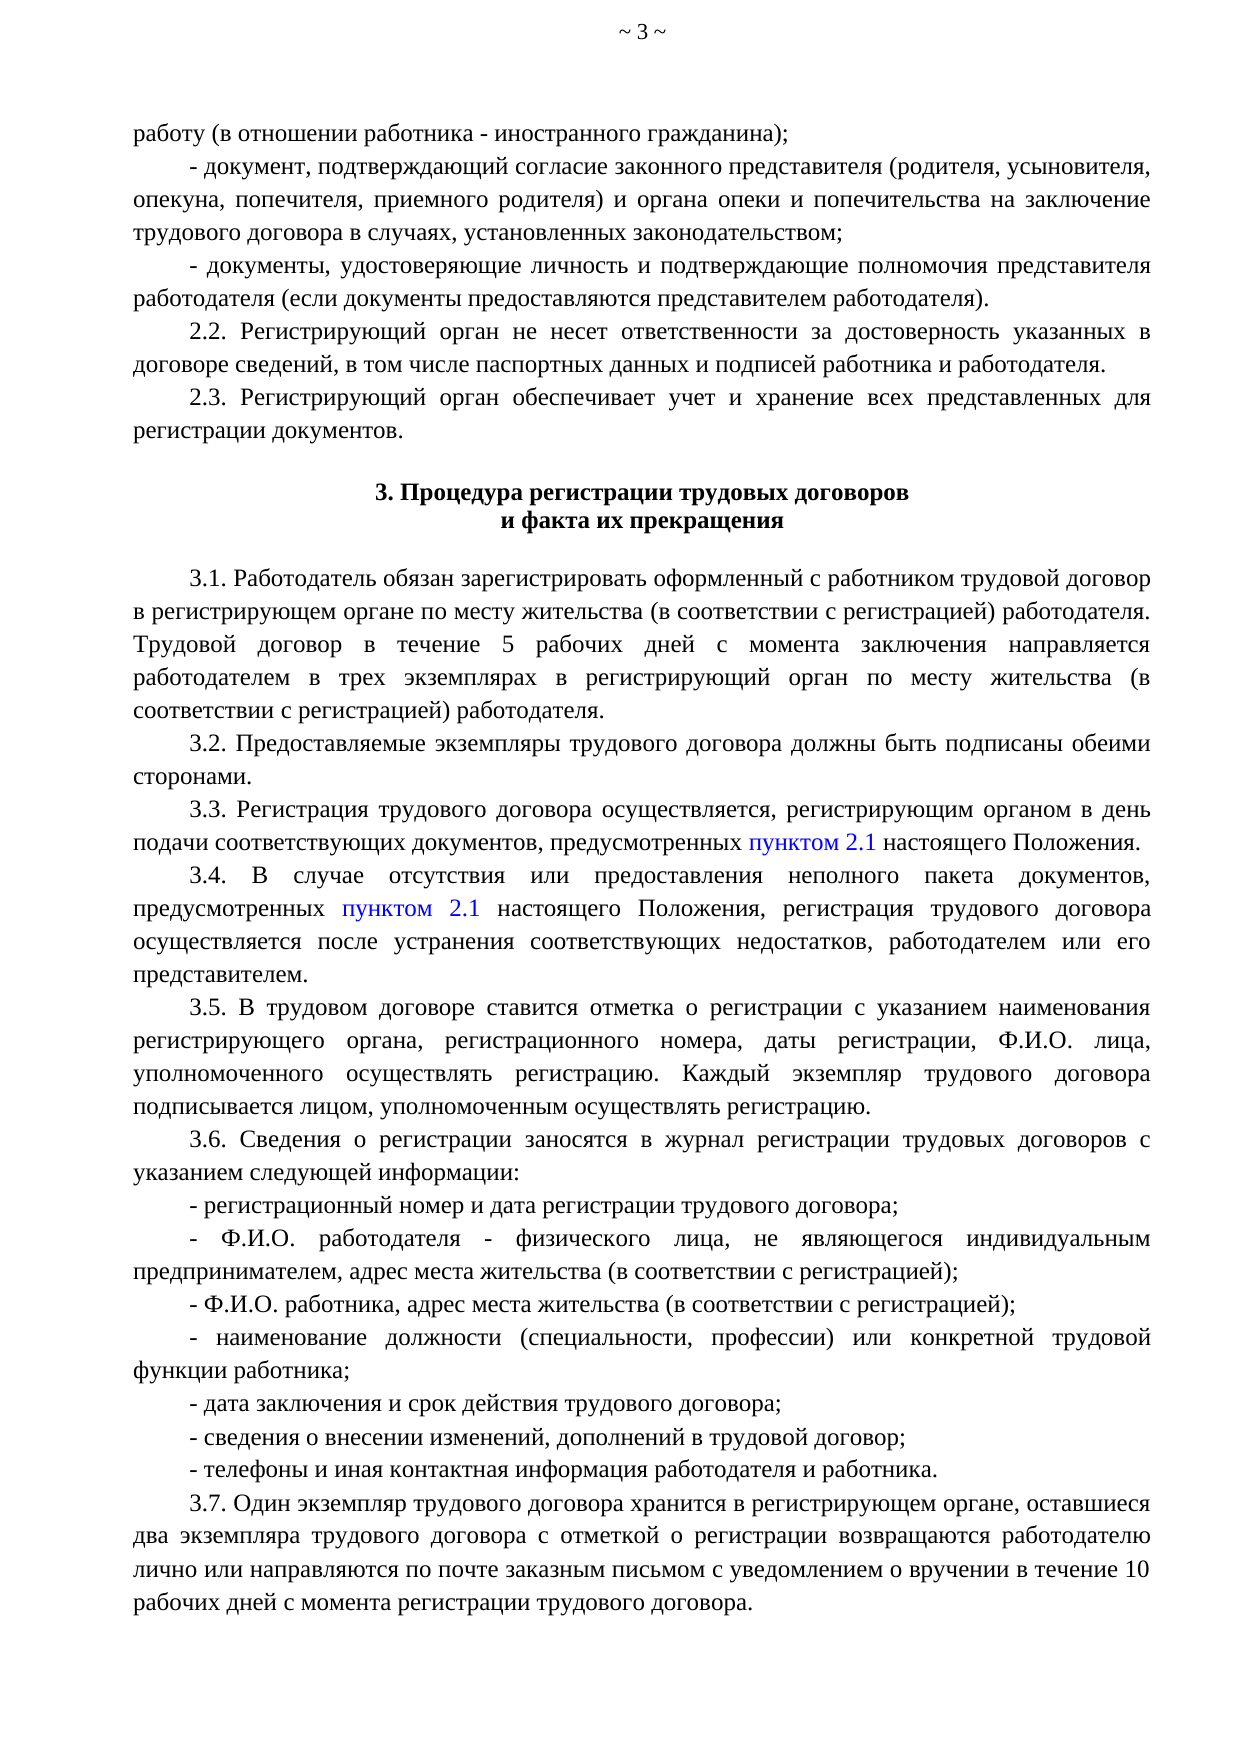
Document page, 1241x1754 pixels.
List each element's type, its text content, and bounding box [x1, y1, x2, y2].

text 3.3. Регистрация трудового договора осуществляется, регистрирующим органом в день подачи соответствующих документов, предусмотренных пунктом 2.1 настоящего Положения. [133, 794, 1152, 856]
text 3.4. В случае отсутствия или предоставления неполного пакета документов, предусмотренных пунктом 2.1 настоящего Положения, регистрация трудового договора осуществляется после устранения соответствующих недостатков, работодателем или его представителем. [133, 860, 1152, 988]
text - дата заключения и срок действия трудового договора; [133, 1388, 1152, 1417]
text 3.2. Предоставляемые экземпляры трудового договора должны быть подписаны обеими сторонами. [133, 728, 1152, 790]
text - Ф.И.О. работодателя - физического лица, не являющегося индивидуальным предпринимателем, адрес места жительства (в соответствии с регистрацией); [133, 1223, 1152, 1285]
text - Ф.И.О. работника, адрес места жительства (в соответствии с регистрацией); [133, 1289, 1152, 1318]
text - документы, удостоверяющие личность и подтверждающие полномочия представителя работодателя (если документы предоставляются представителем работодателя). [133, 250, 1152, 312]
text 2.2. Регистрирующий орган не несет ответственности за достоверность указанных в договоре сведений, в том числе паспортных данных и подписей работника и работодателя. [133, 316, 1152, 378]
text - регистрационный номер и дата регистрации трудового договора; [133, 1190, 1152, 1219]
text 3.1. Работодатель обязан зарегистрировать оформленный с работником трудовой договор в регистрирующем органе по месту жительства (в соответствии с регистрацией) работодателя. Трудовой договор в течение 5 рабочих дней с момента заключения направляется работодателем в трех экземплярах в регистрирующий орган по месту жительства (в соответствии с регистрацией) работодателя. [133, 563, 1152, 724]
text - сведения о внесении изменений, дополнений в трудовой договор; [133, 1422, 1152, 1450]
text - документ, подтверждающий согласие законного представителя (родителя, усыновителя, опекуна, попечителя, приемного родителя) и органа опеки и попечительства на заключение трудового договора в случаях, установленных законодательством; [133, 151, 1152, 246]
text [133, 118, 1152, 147]
text 3.7. Один экземпляр трудового договора хранится в регистрирующем органе, оставшиеся два экземпляра трудового договора с отметкой о регистрации возвращаются работодателю лично или направляются по почте заказным письмом с уведомлением о вручении в течение 10 рабочих дней с момента регистрации трудового договора. [133, 1488, 1152, 1615]
text 3.6. Сведения о регистрации заносятся в журнал регистрации трудовых договоров с указанием следующей информации: [133, 1124, 1152, 1186]
text - телефоны и иная контактная информация работодателя и работника. [133, 1454, 1152, 1483]
text - наименование должности (специальности, профессии) или конкретной трудовой функции работника; [133, 1322, 1152, 1384]
title 3. Процедура регистрации трудовых договоров [133, 477, 1152, 506]
text 2.3. Регистрирующий орган обеспечивает учет и хранение всех представленных для регистрации документов. [133, 382, 1152, 444]
title и факта их прекращения [133, 506, 1152, 534]
text 3.5. В трудовом договоре ставится отметка о регистрации с указанием наименования регистрирующего органа, регистрационного номера, даты регистрации, Ф.И.О. лица, уполномоченного осуществлять регистрацию. Каждый экземпляр трудового договора подписывается лицом, уполномоченным осуществлять регистрацию. [133, 992, 1152, 1120]
